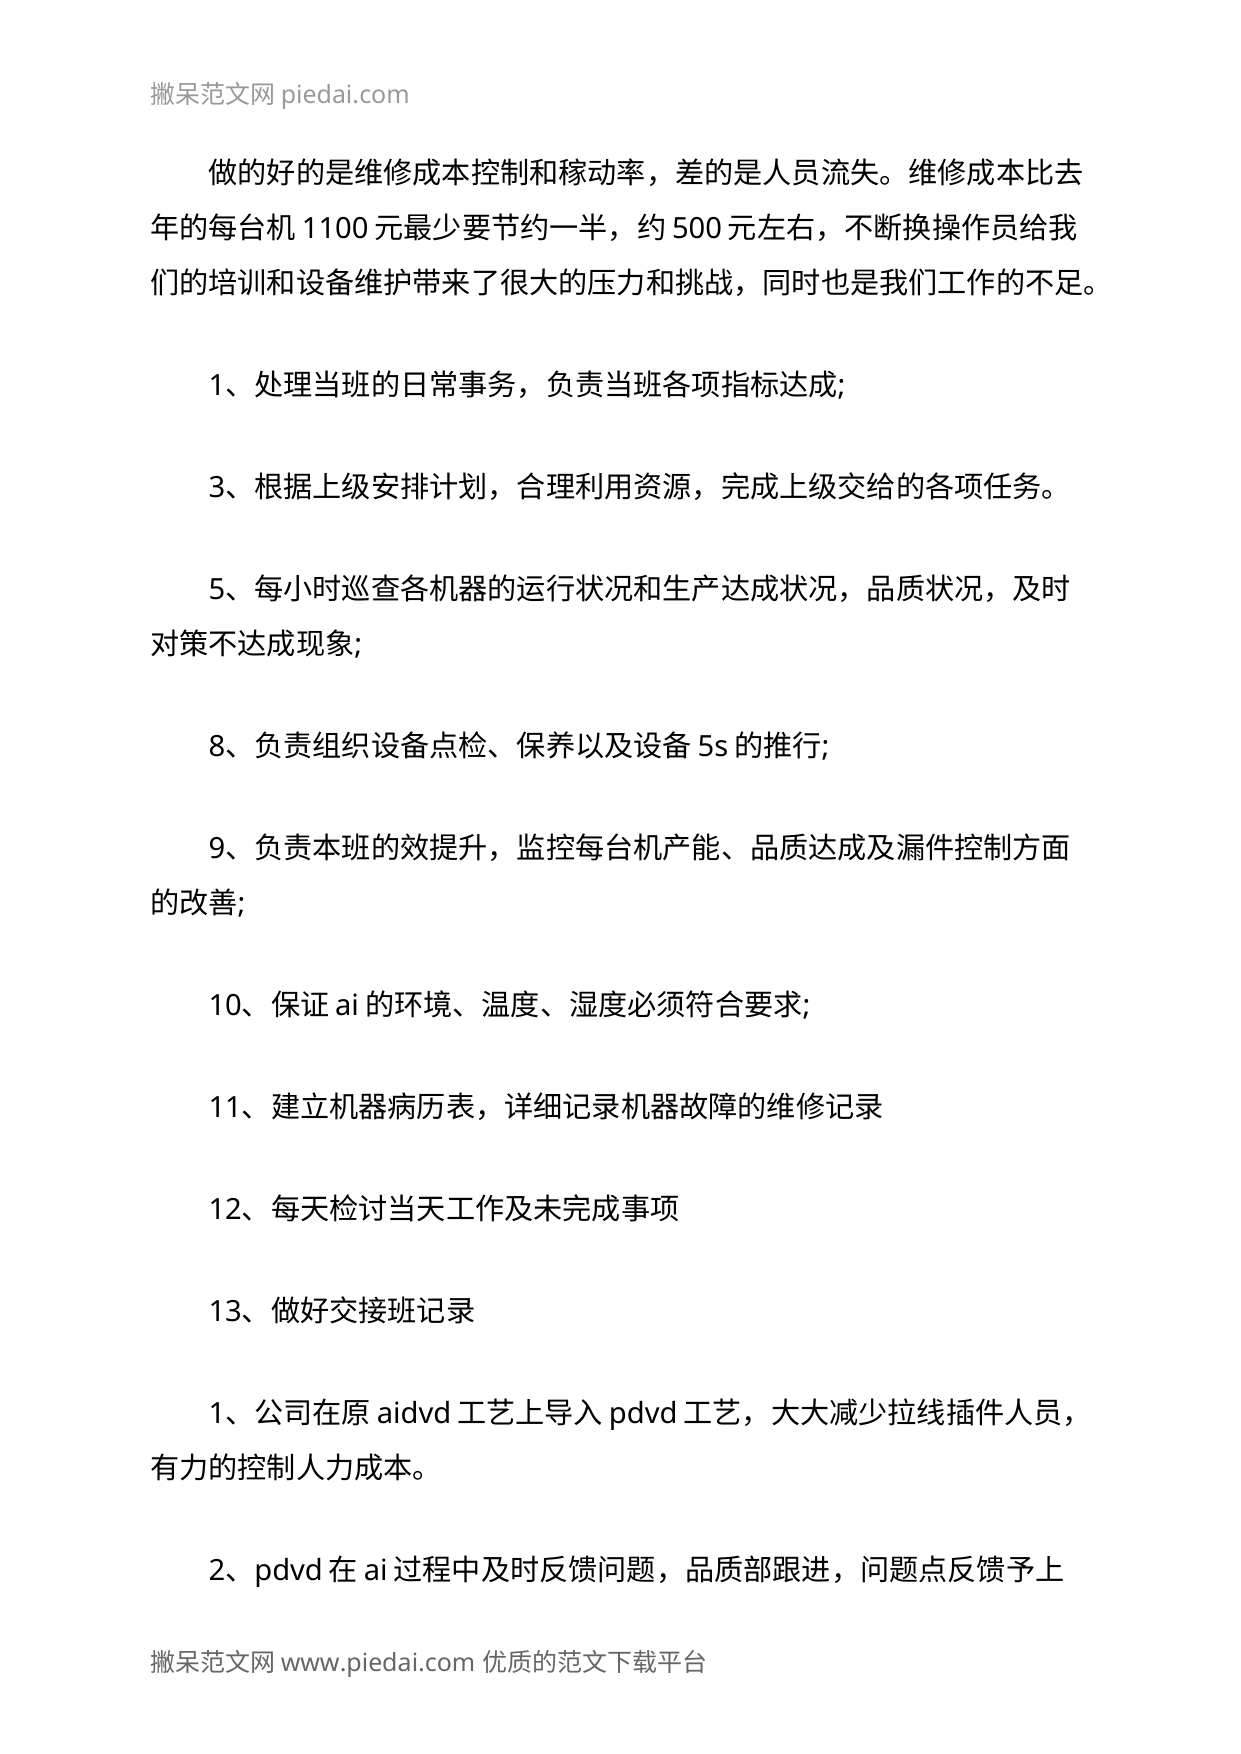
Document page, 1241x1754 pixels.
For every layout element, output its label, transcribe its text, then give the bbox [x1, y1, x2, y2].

text 8、负责组织设备点检、保养以及设备5s的推行; [150, 723, 1090, 765]
text 10、保证ai的环境、温度、湿度必须符合要求; [150, 982, 1090, 1024]
text 13、做好交接班记录 [150, 1287, 1090, 1330]
text 3、根据上级安排计划，合理利用资源，完成上级交给的各项任务。 [150, 464, 1090, 506]
text 12、每天检讨当天工作及未完成事项 [150, 1186, 1090, 1228]
text 11、建立机器病历表，详细记录机器故障的维修记录 [150, 1083, 1090, 1126]
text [150, 1546, 1090, 1589]
text 1、公司在原aidvd工艺上导入pdvd工艺，大大减少拉线插件人员，有力的控制人力成本。 [150, 1389, 1090, 1487]
text 9、负责本班的效提升，监控每台机产能、品质达成及漏件控制方面的改善; [150, 824, 1090, 922]
text 做的好的是维修成本控制和稼动率，差的是人员流失。维修成本比去年的每台机1100元最少要节约一半，约500元左右，不断换操作员给我们的培训和设备维护带来了很大的压力和挑战，同时也是我们工作的不足。 [150, 150, 1090, 302]
text 5、每小时巡查各机器的运行状况和生产达成状况，品质状况，及时对策不达成现象; [150, 566, 1090, 663]
text 1、处理当班的日常事务，负责当班各项指标达成; [150, 362, 1090, 404]
